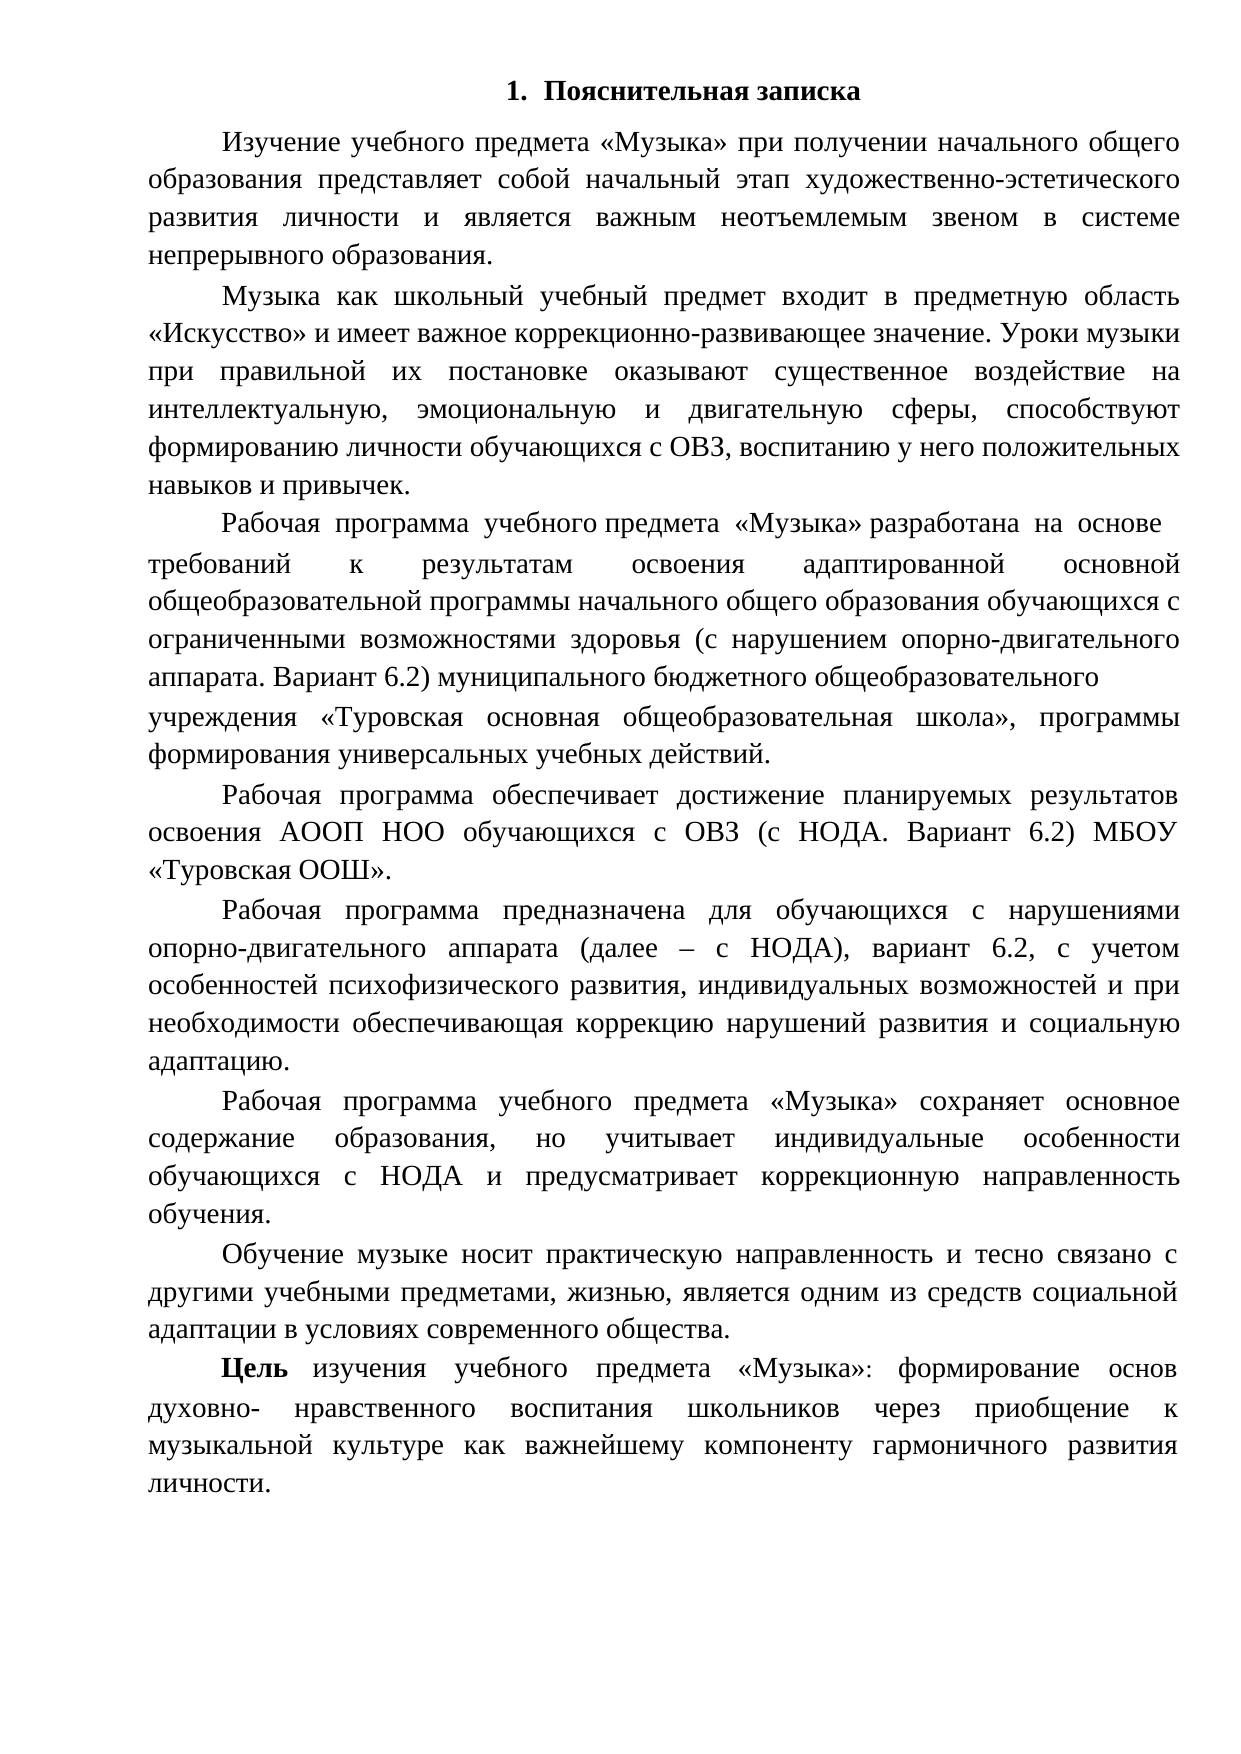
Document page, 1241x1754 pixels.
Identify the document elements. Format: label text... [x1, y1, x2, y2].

text Рабочая программа учебного предмета «Музыка» сохраняет основное содержание образования, но учитывает индивидуальные особенности обучающихся с НОДА и предусматривает коррекционную направленность обучения. [148, 1083, 1181, 1230]
text учреждения «Туровская основная общеобразовательная школа», программы формирования универсальных учебных действий. [148, 699, 1181, 770]
text Обучение музыке носит практическую направленность и тесно связано с другими учебными предметами, жизнью, является одним из средств социальной адаптации в условиях современного общества. [148, 1237, 1179, 1345]
list Пояснительная записка [506, 73, 1181, 106]
text Рабочая программа предназначена для обучающихся с нарушениями опорно-двигательного аппарата (далее – с НОДА), вариант 6.2, с учетом особенностей психофизического развития, индивидуальных возможностей и при необходимости обеспечивающая коррекцию нарушений развития и социальную адаптацию. [148, 892, 1181, 1077]
text Музыка как школьный учебный предмет входит в предметную область «Искусство» и имеет важное коррекционно-развивающее значение. Уроки музыки при правильной их постановке оказывают существенное воздействие на интеллектуальную, эмоциональную и двигательную сферы, способствуют формированию личности обучающихся с ОВЗ, воспитанию у него положительных навыков и привычек. [148, 278, 1181, 500]
text Рабочая программа учебного предмета «Музыка» разработана на основе [221, 506, 1181, 539]
text требований к результатам освоения адаптированной основной общеобразовательной программы начального общего образования обучающихся с ограниченными возможностями здоровья (с нарушением опорно-двигательного аппарата. Вариант 6.2) муниципального бюджетного общеобразовательного [148, 546, 1181, 693]
text духовно- нравственного воспитания школьников через приобщение к музыкальной культуре как важнейшему компоненту гармоничного развития личности. [148, 1390, 1179, 1498]
text Рабочая программа обеспечивает достижение планируемых результатов освоения АООП НОО обучающихся с ОВЗ (с НОДА. Вариант 6.2) МБОУ «Туровская ООШ». [148, 777, 1179, 885]
text Цель изучения учебного предмета «Музыка»: формирование основ [221, 1350, 1181, 1383]
text Изучение учебного предмета «Музыка» при получении начального общего образования представляет собой начальный этап художественно-эстетического развития личности и является важным неотъемлемым звеном в системе непрерывного образования. [148, 124, 1181, 271]
